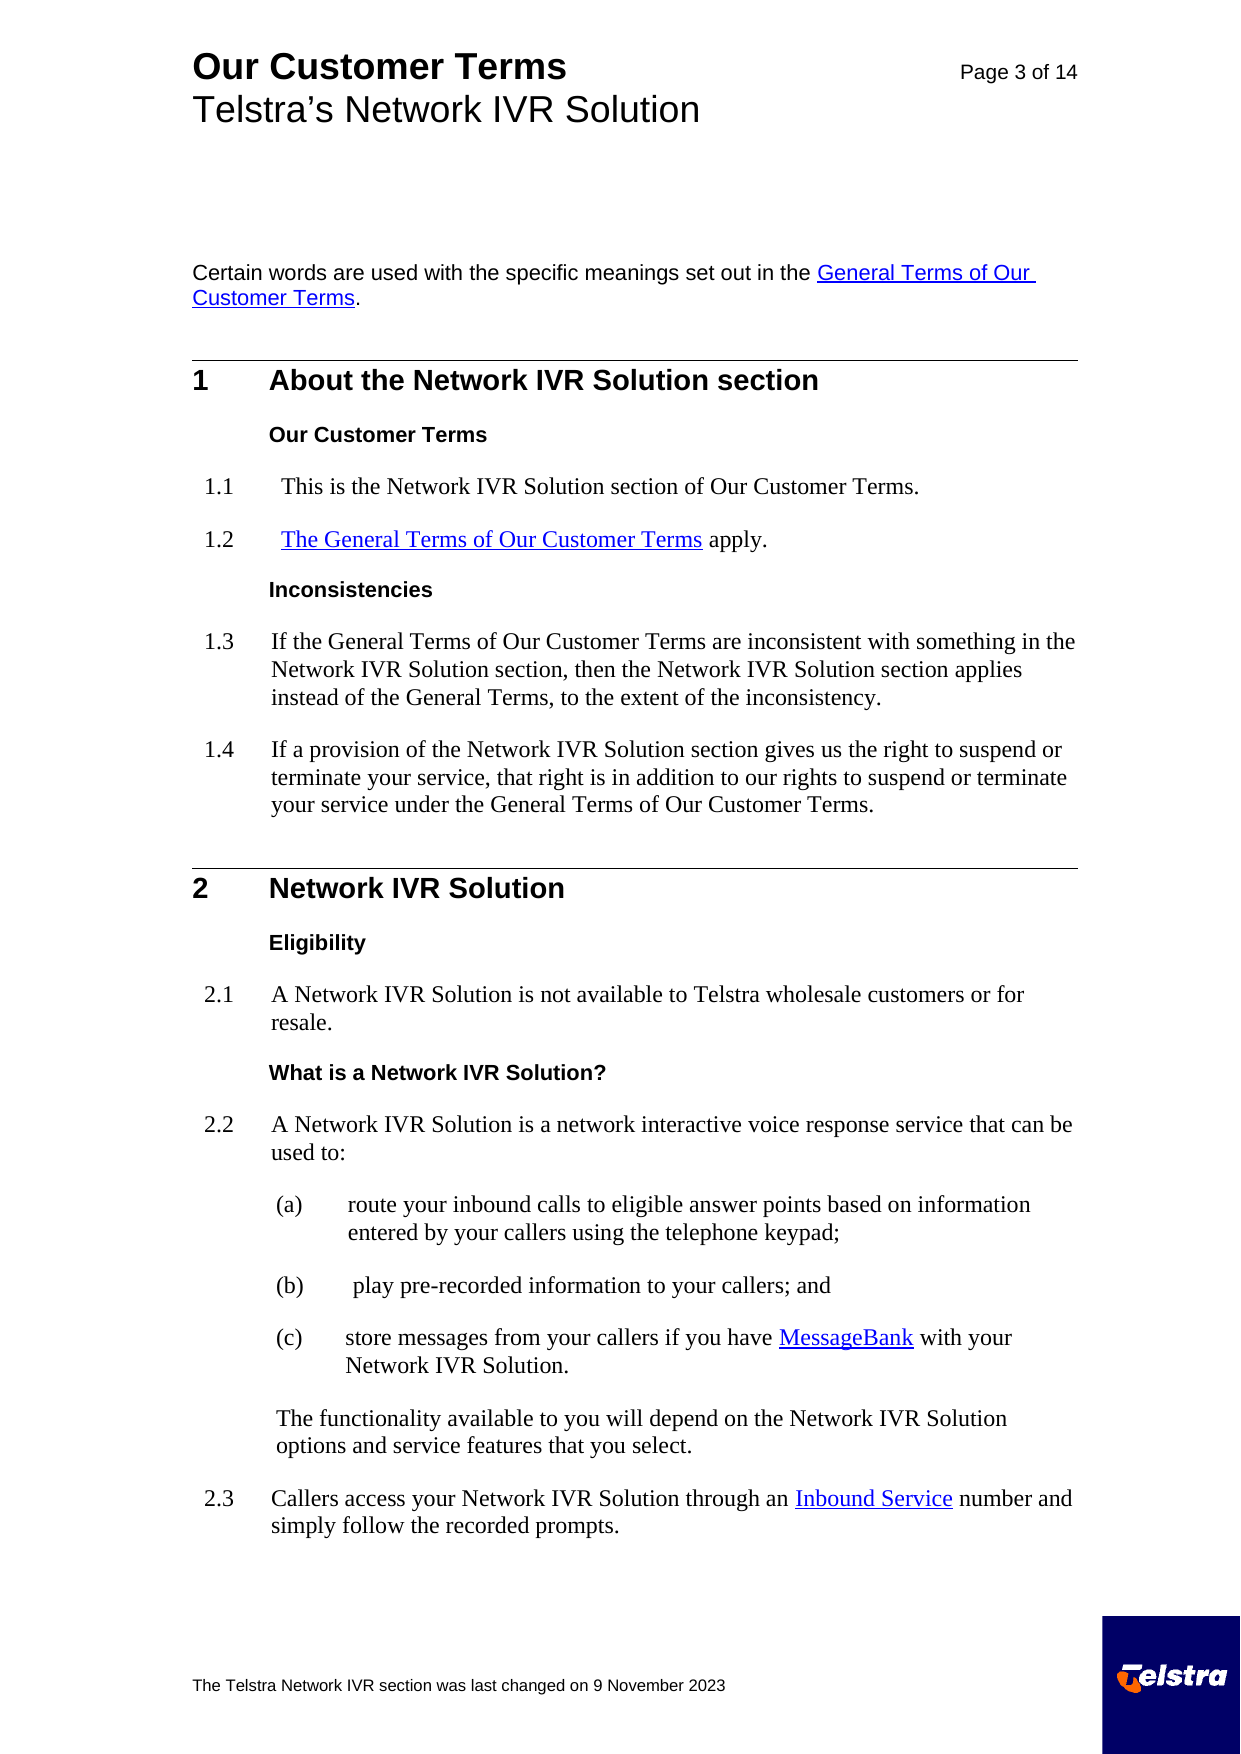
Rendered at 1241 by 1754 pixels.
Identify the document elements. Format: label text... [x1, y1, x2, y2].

text Certain words are used with the specific meanings set out in the General Terms of Our Customer Terms. [192, 260, 1078, 310]
text What is a Network IVR Solution? [269, 1060, 1078, 1085]
subtitle Callers access your Network IVR Solution through an Inbound Service number and simply follow the recorded prompts. [204, 1484, 1078, 1539]
text Our Customer Terms [269, 422, 1078, 447]
text Inconsistencies [269, 577, 1078, 602]
picture [1102, 1616, 1240, 1754]
subtitle This is the Network IVR Solution section of Our Customer Terms. [204, 472, 1078, 499]
subtitle A Network IVR Solution is a network interactive voice response service that can be used to: [204, 1110, 1078, 1166]
subtitle A Network IVR Solution is not available to Telstra wholesale customers or for resale. [204, 980, 1078, 1035]
subtitle The functionality available to you will depend on the Network IVR Solution options and service features that you select. [276, 1403, 1078, 1459]
subtitle store messages from your callers if you have MessageBank with your Network IVR Solution. [276, 1323, 1078, 1378]
subtitle route your inbound calls to eligible answer points based on information entered by your callers using the telephone keypad; [276, 1191, 1078, 1246]
subtitle The General Terms of Our Customer Terms apply. [204, 524, 1078, 552]
subtitle About the Network IVR Solution section [192, 361, 1078, 397]
subtitle If the General Terms of Our Customer Terms are inconsistent with something in the Network IVR Solution section, then the Network IVR Solution section applies instead of the General Terms, to the extent of the inconsistency. [204, 627, 1078, 710]
subtitle Network IVR Solution [192, 869, 1078, 905]
subtitle play pre-recorded information to your callers; and [276, 1271, 1078, 1298]
subtitle If a provision of the Network IVR Solution section gives us the right to suspend or terminate your service, that right is in addition to our rights to suspend or terminate your service under the General Terms of Our Customer Terms. [204, 735, 1078, 818]
text Eligibility [269, 930, 1078, 955]
